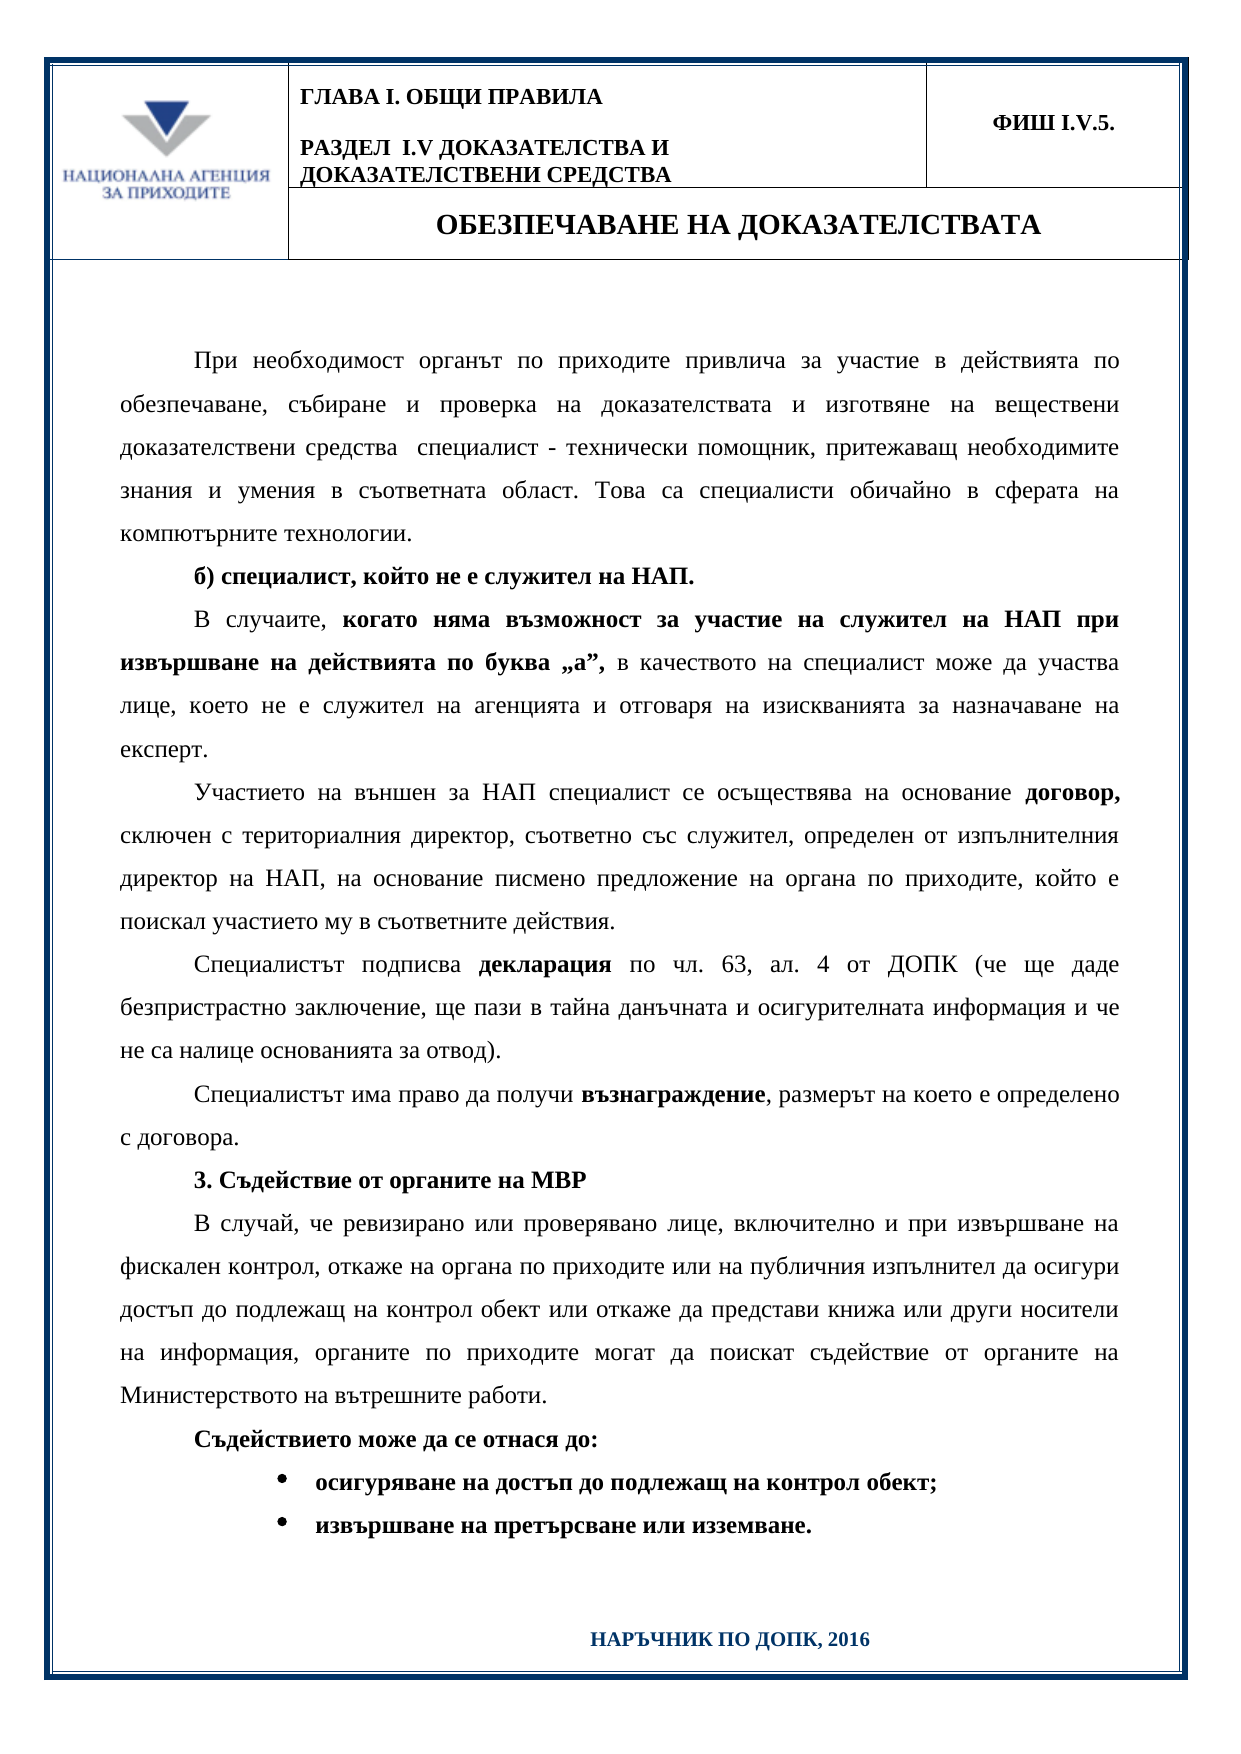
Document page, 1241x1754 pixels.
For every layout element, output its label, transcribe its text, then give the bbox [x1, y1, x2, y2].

list извършване на претърсване или изземване. [278, 1510, 1120, 1539]
text Специалистът има право да получи възнаграждение, размерът на което е определено с договора. [120, 1079, 1120, 1151]
text В случаите, когато няма възможност за участие на служител на НАП при извършване на действията по буква „а”, в качеството на специалист може да участва лице, което не е служител на агенцията и отговаря на изискванията за назначаване на експерт. [120, 604, 1120, 762]
text Специалистът подписва декларация по чл. 63, ал. 4 от ДОПК (че ще даде безпристрастно заключение, ще пази в тайна данъчната и осигурителната информация и че не са налице основанията за отвод). [120, 949, 1120, 1064]
text В случай, че ревизирано или проверявано лице, включително и при извършване на фискален контрол, откаже на органа по приходите или на публичния изпълнител да осигури достъп до подлежащ на контрол обект или откаже да представи книжа или други носители на информация, органите по приходите могат да поискат съдействие от органите на Министерството на вътрешните работи. [120, 1208, 1120, 1409]
text б) специалист, който не е служител на НАП. [120, 561, 1120, 590]
text 3. Съдействие от органите на МВР [120, 1165, 1120, 1194]
list осигуряване на достъп до подлежащ на контрол обект; [278, 1467, 1120, 1496]
text Съдействието може да се отнася до: [120, 1424, 1120, 1452]
text Участието на външен за НАП специалист се осъществява на основание договор, сключен с териториалния директор, съответно със служител, определен от изпълнителния директор на НАП, на основание писмено предложение на органа по приходите, който е поискал участието му в съответните действия. [120, 777, 1120, 935]
text При необходимост органът по приходите привлича за участие в действията по обезпечаване, събиране и проверка на доказателствата и изготвяне на веществени доказателствени средства специалист - технически помощник, притежаващ необходимите знания и умения в съответната област. Това са специалисти обичайно в сферата на компютърните технологии. [120, 346, 1120, 547]
